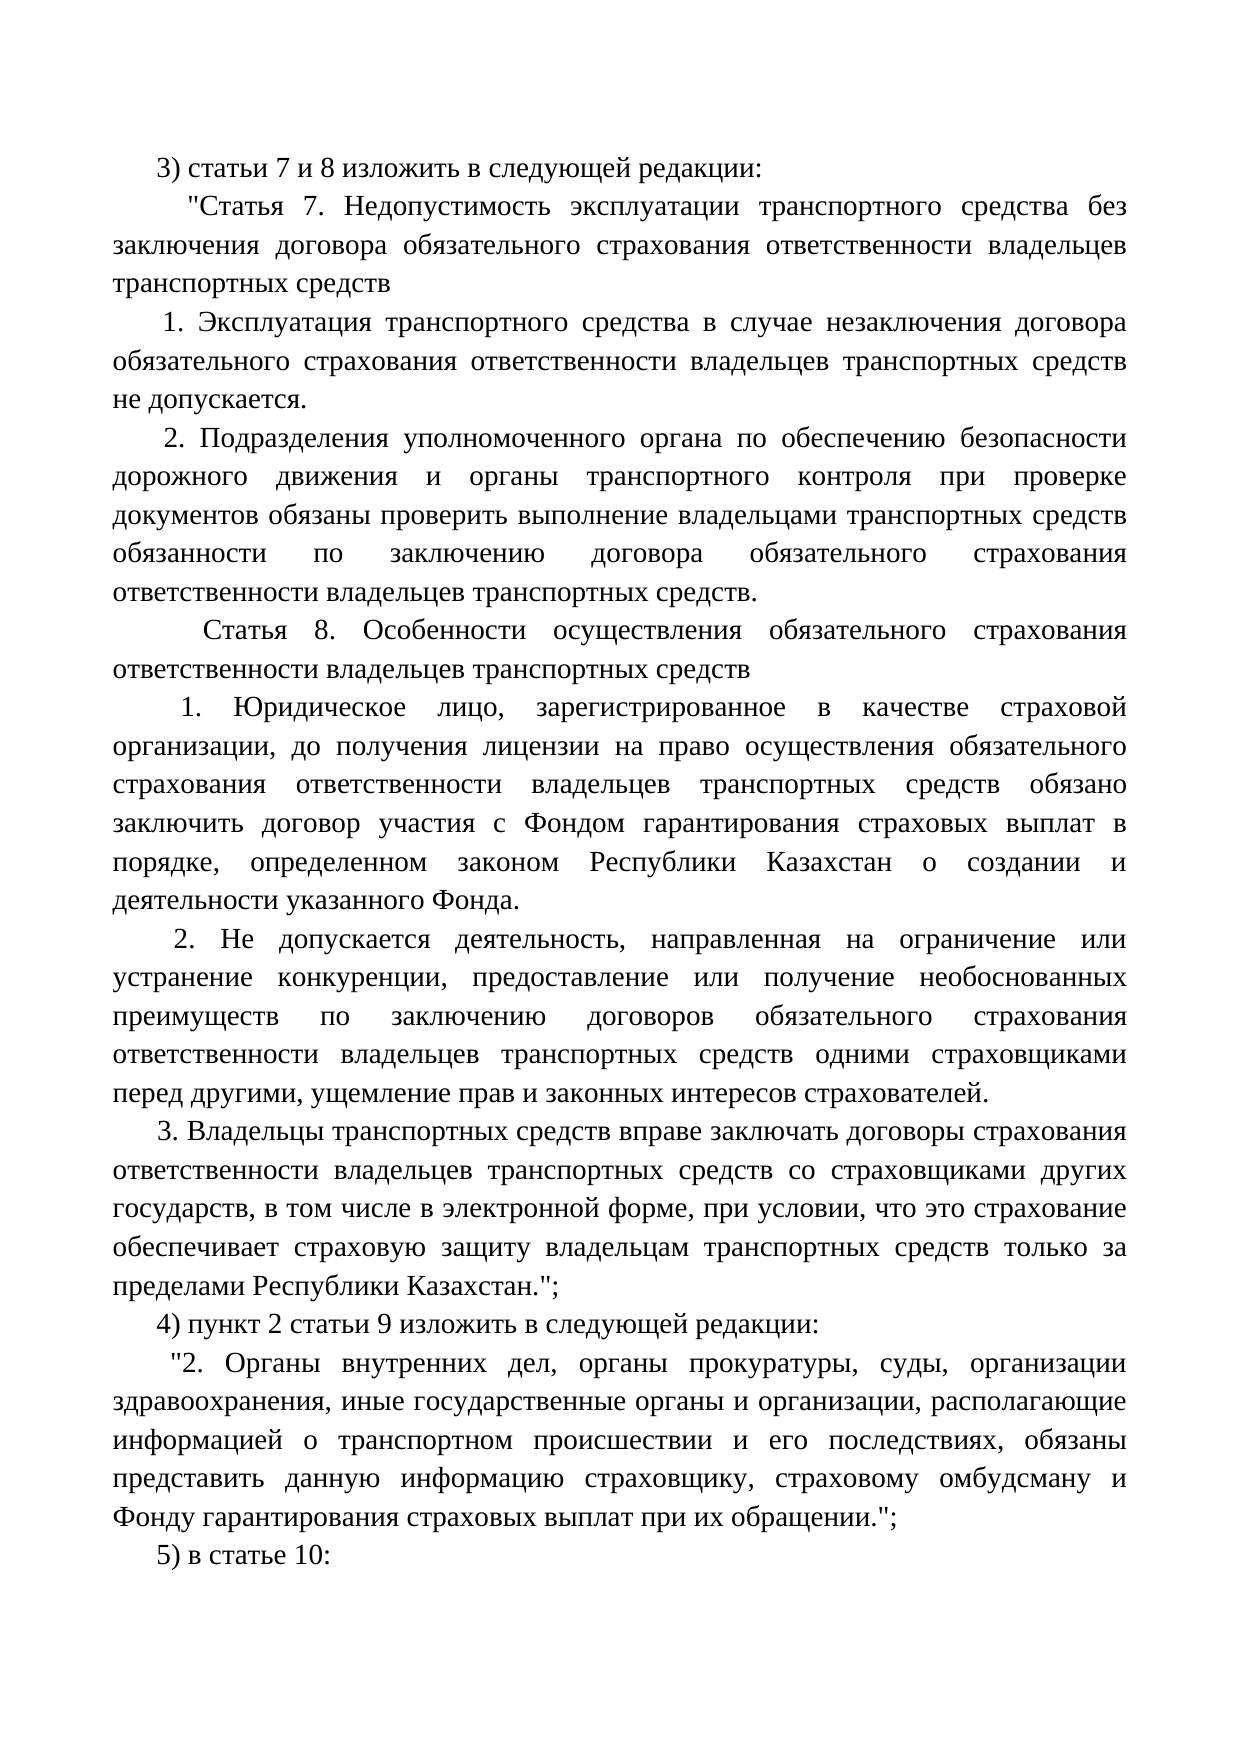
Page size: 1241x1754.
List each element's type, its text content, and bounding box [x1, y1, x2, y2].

text 1. Юридическое лицо, зарегистрированное в качестве страховой организации, до получения лицензии на право осуществления обязательного страхования ответственности владельцев транспортных средств обязано заключить договор участия с Фондом гарантирования страховых выплат в порядке, определенном законом Республики Казахстан о создании и деятельности указанного Фонда. [112, 689, 1128, 916]
text 1. Эксплуатация транспортного средства в случае незаключения договора обязательного страхования ответственности владельцев транспортных средств не допускается. [112, 304, 1128, 415]
text 4) пункт 2 статьи 9 изложить в следующей редакции: [112, 1306, 1128, 1340]
text 5) в статье 10: [112, 1537, 1128, 1571]
text "Статья 7. Недопустимость эксплуатации транспортного средства без заключения договора обязательного страхования ответственности владельцев транспортных средств [112, 188, 1128, 299]
text 2. Не допускается деятельность, направленная на ограничение или устранение конкуренции, предоставление или получение необоснованных преимуществ по заключению договоров обязательного страхования ответственности владельцев транспортных средств одними страховщиками перед другими, ущемление прав и законных интересов страхователей. [112, 921, 1128, 1108]
text "2. Органы внутренних дел, органы прокуратуры, суды, организации здравоохранения, иные государственные органы и организации, располагающие информацией о транспортном происшествии и его последствиях, обязаны представить данную информацию страховщику, страховому омбудсману и Фонду гарантирования страховых выплат при их обращении."; [112, 1345, 1128, 1532]
text 3. Владельцы транспортных средств вправе заключать договоры страхования ответственности владельцев транспортных средств со страховщиками других государств, в том числе в электронной форме, при условии, что это страхование обеспечивает страховую защиту владельцам транспортных средств только за пределами Республики Казахстан."; [112, 1113, 1128, 1301]
text 2. Подразделения уполномоченного органа по обеспечению безопасности дорожного движения и органы транспортного контроля при проверке документов обязаны проверить выполнение владельцами транспортных средств обязанности по заключению договора обязательного страхования ответственности владельцев транспортных средств. [112, 420, 1128, 607]
text Статья 8. Особенности осуществления обязательного страхования ответственности владельцев транспортных средств [112, 612, 1128, 684]
text 3) статьи 7 и 8 изложить в следующей редакции: [112, 150, 1128, 183]
